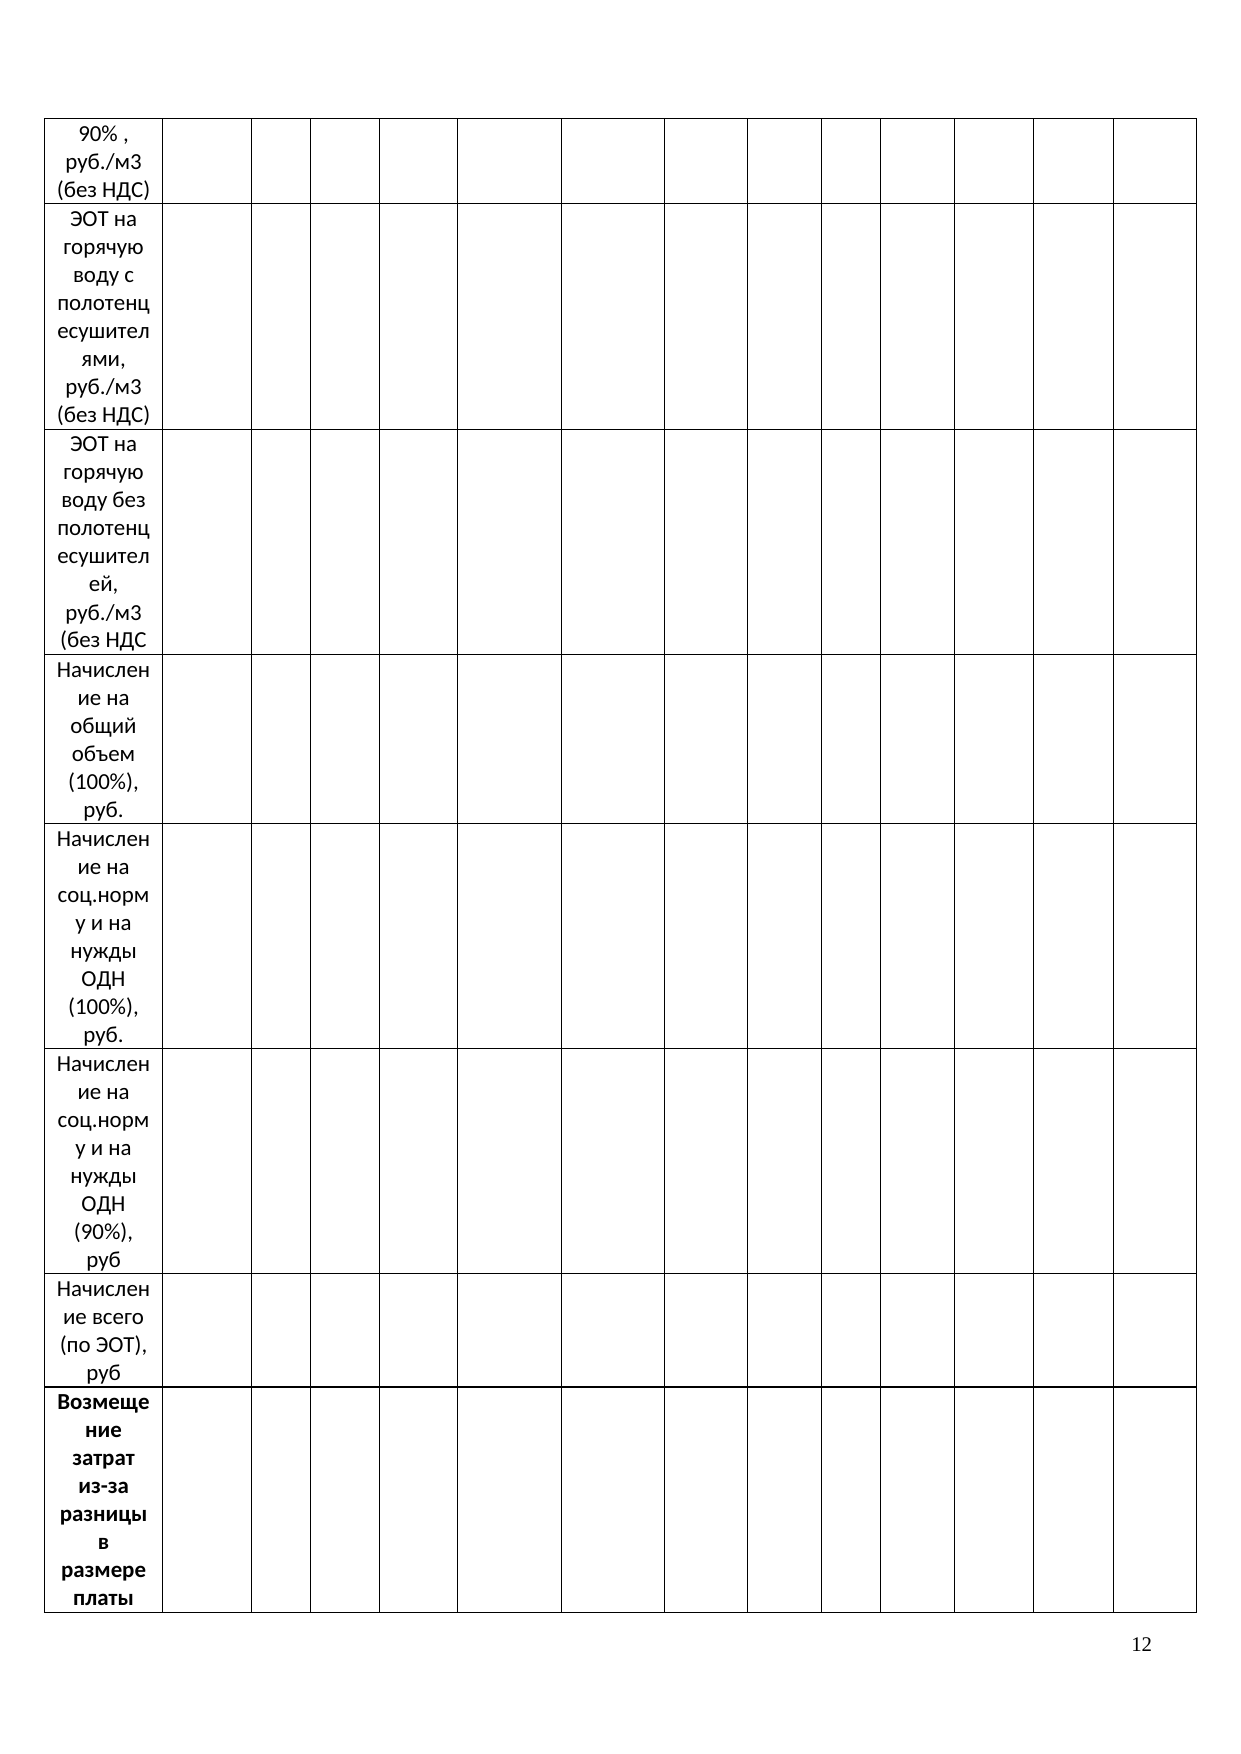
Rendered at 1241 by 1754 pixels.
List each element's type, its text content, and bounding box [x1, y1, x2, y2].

table_cell [748, 1049, 821, 1273]
table_cell [955, 430, 1033, 654]
table_cell [955, 1388, 1033, 1612]
table_cell [1114, 655, 1196, 823]
table_cell [311, 1049, 379, 1273]
table_cell ЭОТ на горячую воду без полотенцесушителей, руб./м3 (без НДС [45, 430, 162, 654]
table_cell [562, 1388, 664, 1612]
table_cell [458, 824, 561, 1048]
table_cell [311, 430, 379, 654]
table_cell [1114, 204, 1196, 428]
table_cell [252, 655, 310, 823]
table_cell [1034, 824, 1113, 1048]
table_cell [822, 430, 880, 654]
table_cell [252, 1049, 310, 1273]
table_cell [881, 1274, 954, 1386]
table_cell [955, 824, 1033, 1048]
table_cell [1114, 119, 1196, 203]
table_cell [881, 430, 954, 654]
table_cell [562, 430, 664, 654]
table_cell [562, 655, 664, 823]
table_cell [311, 119, 379, 203]
table_cell [822, 1388, 880, 1612]
table_cell [458, 655, 561, 823]
table_cell [955, 119, 1033, 203]
table_cell [748, 1388, 821, 1612]
table_cell [881, 119, 954, 203]
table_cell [45, 1388, 162, 1612]
table_cell [458, 430, 561, 654]
table_cell [881, 1049, 954, 1273]
table_cell [311, 824, 379, 1048]
table_cell [1034, 1274, 1113, 1386]
table_cell [1034, 1049, 1113, 1273]
table_cell [252, 824, 310, 1048]
table_cell [562, 119, 664, 203]
table_cell [458, 1274, 561, 1386]
table_cell [822, 824, 880, 1048]
table_cell [163, 824, 251, 1048]
table_cell [665, 824, 747, 1048]
table_cell [1114, 1049, 1196, 1273]
table_cell Начисление на общий объем (100%), руб. [45, 655, 162, 823]
table_cell [665, 655, 747, 823]
table_cell [748, 430, 821, 654]
table_cell [562, 824, 664, 1048]
table_cell [822, 204, 880, 428]
table_cell [1114, 1388, 1196, 1612]
table_cell [252, 1274, 310, 1386]
table_cell [665, 1274, 747, 1386]
table_cell [822, 119, 880, 203]
table_cell [380, 1388, 457, 1612]
table_cell [822, 655, 880, 823]
table_cell [252, 119, 310, 203]
table_cell [881, 204, 954, 428]
table_cell [458, 204, 561, 428]
table_cell [665, 1049, 747, 1273]
table_cell [822, 1274, 880, 1386]
table_cell [562, 204, 664, 428]
table_cell Начисление всего (по ЭОТ), руб [45, 1274, 162, 1386]
table_cell Начисление на соц.норму и на нужды ОДН (100%), руб. [45, 824, 162, 1048]
table_cell [163, 1274, 251, 1386]
table_cell [955, 1049, 1033, 1273]
table_cell [380, 824, 457, 1048]
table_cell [45, 119, 162, 203]
table_cell [881, 1388, 954, 1612]
table_cell [380, 1049, 457, 1273]
table_cell [163, 1049, 251, 1273]
table_cell [380, 119, 457, 203]
table_cell [1034, 655, 1113, 823]
table_cell ЭОТ на горячую воду с полотенцесушителями, руб./м3 (без НДС) [45, 204, 162, 428]
table_cell [1114, 1274, 1196, 1386]
table_cell [458, 1049, 561, 1273]
table_cell [458, 1388, 561, 1612]
table_cell [380, 204, 457, 428]
table_cell [252, 204, 310, 428]
table_cell [748, 655, 821, 823]
table_cell [163, 119, 251, 203]
table_cell [1034, 1388, 1113, 1612]
table_cell [163, 430, 251, 654]
table_cell [748, 824, 821, 1048]
table_cell [822, 1049, 880, 1273]
table_cell [665, 119, 747, 203]
table_cell [1034, 430, 1113, 654]
table_cell [1114, 824, 1196, 1048]
table_cell [163, 1388, 251, 1612]
table_cell [955, 204, 1033, 428]
table_cell [380, 1274, 457, 1386]
table_cell [311, 655, 379, 823]
table_cell [748, 119, 821, 203]
table_cell [562, 1274, 664, 1386]
table_cell [881, 824, 954, 1048]
table_cell [380, 430, 457, 654]
table_cell [748, 1274, 821, 1386]
table_cell [665, 430, 747, 654]
table_cell [1114, 430, 1196, 654]
table_cell [562, 1049, 664, 1273]
table_cell [380, 655, 457, 823]
table_cell [311, 204, 379, 428]
table_cell [881, 655, 954, 823]
table_cell [955, 655, 1033, 823]
table_cell Начисление на соц.норму и на нужды ОДН (90%), руб [45, 1049, 162, 1273]
table_cell [311, 1388, 379, 1612]
table_cell [1034, 204, 1113, 428]
table_cell [163, 204, 251, 428]
table_cell [311, 1274, 379, 1386]
table_cell [252, 430, 310, 654]
table_cell [665, 1388, 747, 1612]
table_cell [252, 1388, 310, 1612]
table_cell [163, 655, 251, 823]
table_cell [955, 1274, 1033, 1386]
table_cell [458, 119, 561, 203]
table_cell [1034, 119, 1113, 203]
table_cell [665, 204, 747, 428]
table_cell [748, 204, 821, 428]
